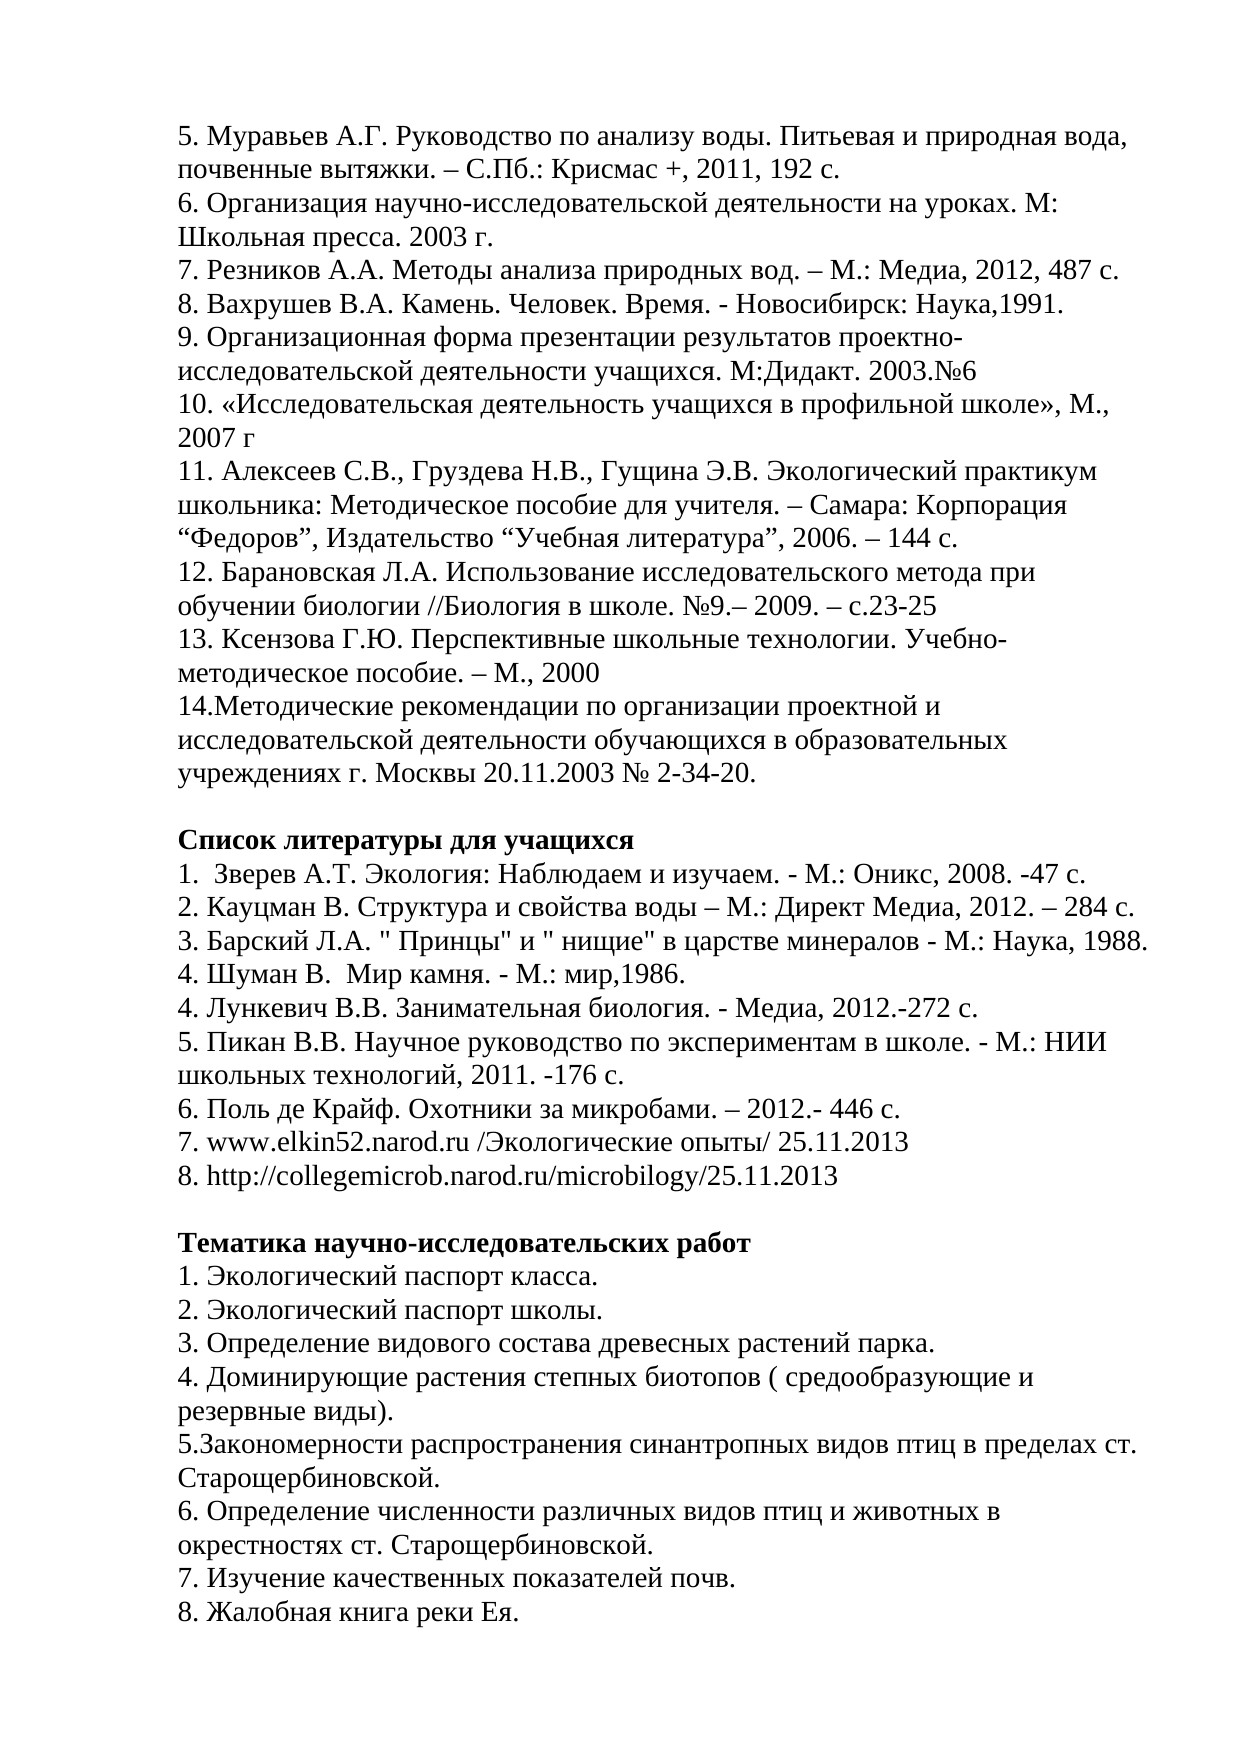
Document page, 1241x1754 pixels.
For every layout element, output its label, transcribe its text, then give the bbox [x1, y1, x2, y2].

text 4. Шуман В. Мир камня. - М.: мир,1986. [177, 957, 1152, 990]
text 1. Зверев А.Т. Экология: Наблюдаем и изучаем. - М.: Оникс, 2008. -47 с. [177, 856, 1152, 889]
text 8. Жалобная книга реки Ея. [177, 1594, 1152, 1627]
text 13. Ксензова Г.Ю. Перспективные школьные технологии. Учебно-методическое пособие. – М., 2000 [177, 621, 1152, 688]
text 10. «Исследовательская деятельность учащихся в профильной школе», М., 2007 г [177, 386, 1152, 453]
text 5. Муравьев А.Г. Руководство по анализу воды. Питьевая и природная вода, почвенные вытяжки. – С.Пб.: Крисмас +, 2011, 192 с. [177, 118, 1152, 185]
text 7. www.elkin52.narod.ru /Экологические опыты/ 25.11.2013 [177, 1124, 1152, 1158]
text 12. Барановская Л.А. Использование исследовательского метода при обучении биологии //Биология в школе. №9.– 2009. – с.23-25 [177, 554, 1152, 621]
text 7. Резников А.А. Методы анализа природных вод. – М.: Медиа, 2012, 487 с. [177, 252, 1152, 286]
text 8. Вахрушев В.А. Камень. Человек. Время. - Новосибирск: Наука,1991. [177, 286, 1152, 319]
text 14.Методические рекомендации по организации проектной и исследовательской деятельности обучающихся в образовательных учреждениях г. Москвы 20.11.2003 № 2-34-20. [177, 688, 1152, 789]
text 2. Экологический паспорт школы. [177, 1292, 1152, 1326]
text 8. http://collegemicrob.narod.ru/microbilogy/25.11.2013 [177, 1158, 1152, 1191]
text 6. Организация научно-исследовательской деятельности на уроках. М: Школьная пресса. 2003 г. [177, 185, 1152, 252]
text 11. Алексеев С.В., Груздева Н.В., Гущина Э.В. Экологический практикум школьника: Методическое пособие для учителя. – Самара: Корпорация “Федоров”, Издательство “Учебная литература”, 2006. – 144 с. [177, 453, 1152, 554]
text 6. Поль де Крайф. Охотники за микробами. – 2012.- 446 с. [177, 1091, 1152, 1124]
text 5. Пикан В.В. Научное руководство по экспериментам в школе. - М.: НИИ школьных технологий, 2011. -176 с. [177, 1024, 1152, 1091]
text 9. Организационная форма презентации результатов проектно-исследовательской деятельности учащихся. М:Дидакт. 2003.№6 [177, 319, 1152, 386]
text 6. Определение численности различных видов птиц и животных в окрестностях ст. Старощербиновской. [177, 1493, 1152, 1560]
text 3. Определение видового состава древесных растений парка. [177, 1326, 1152, 1359]
text 5.Закономерности распространения синантропных видов птиц в пределах ст. Старощербиновской. [177, 1426, 1152, 1493]
text 2. Кауцман В. Структура и свойства воды – М.: Директ Медиа, 2012. – 284 с. [177, 889, 1152, 923]
text 1. Экологический паспорт класса. [177, 1258, 1152, 1292]
text 7. Изучение качественных показателей почв. [177, 1560, 1152, 1594]
text 3. Барский Л.А. " Принцы" и " нищие" в царстве минералов - М.: Наука, 1988. [177, 923, 1152, 957]
text Тематика научно-исследовательских работ [177, 1225, 1152, 1258]
text 4. Доминирующие растения степных биотопов ( средообразующие и резервные виды). [177, 1359, 1152, 1426]
text Список литературы для учащихся [177, 822, 1152, 856]
text 4. Лункевич В.В. Занимательная биология. - Медиа, 2012.-272 с. [177, 990, 1152, 1024]
